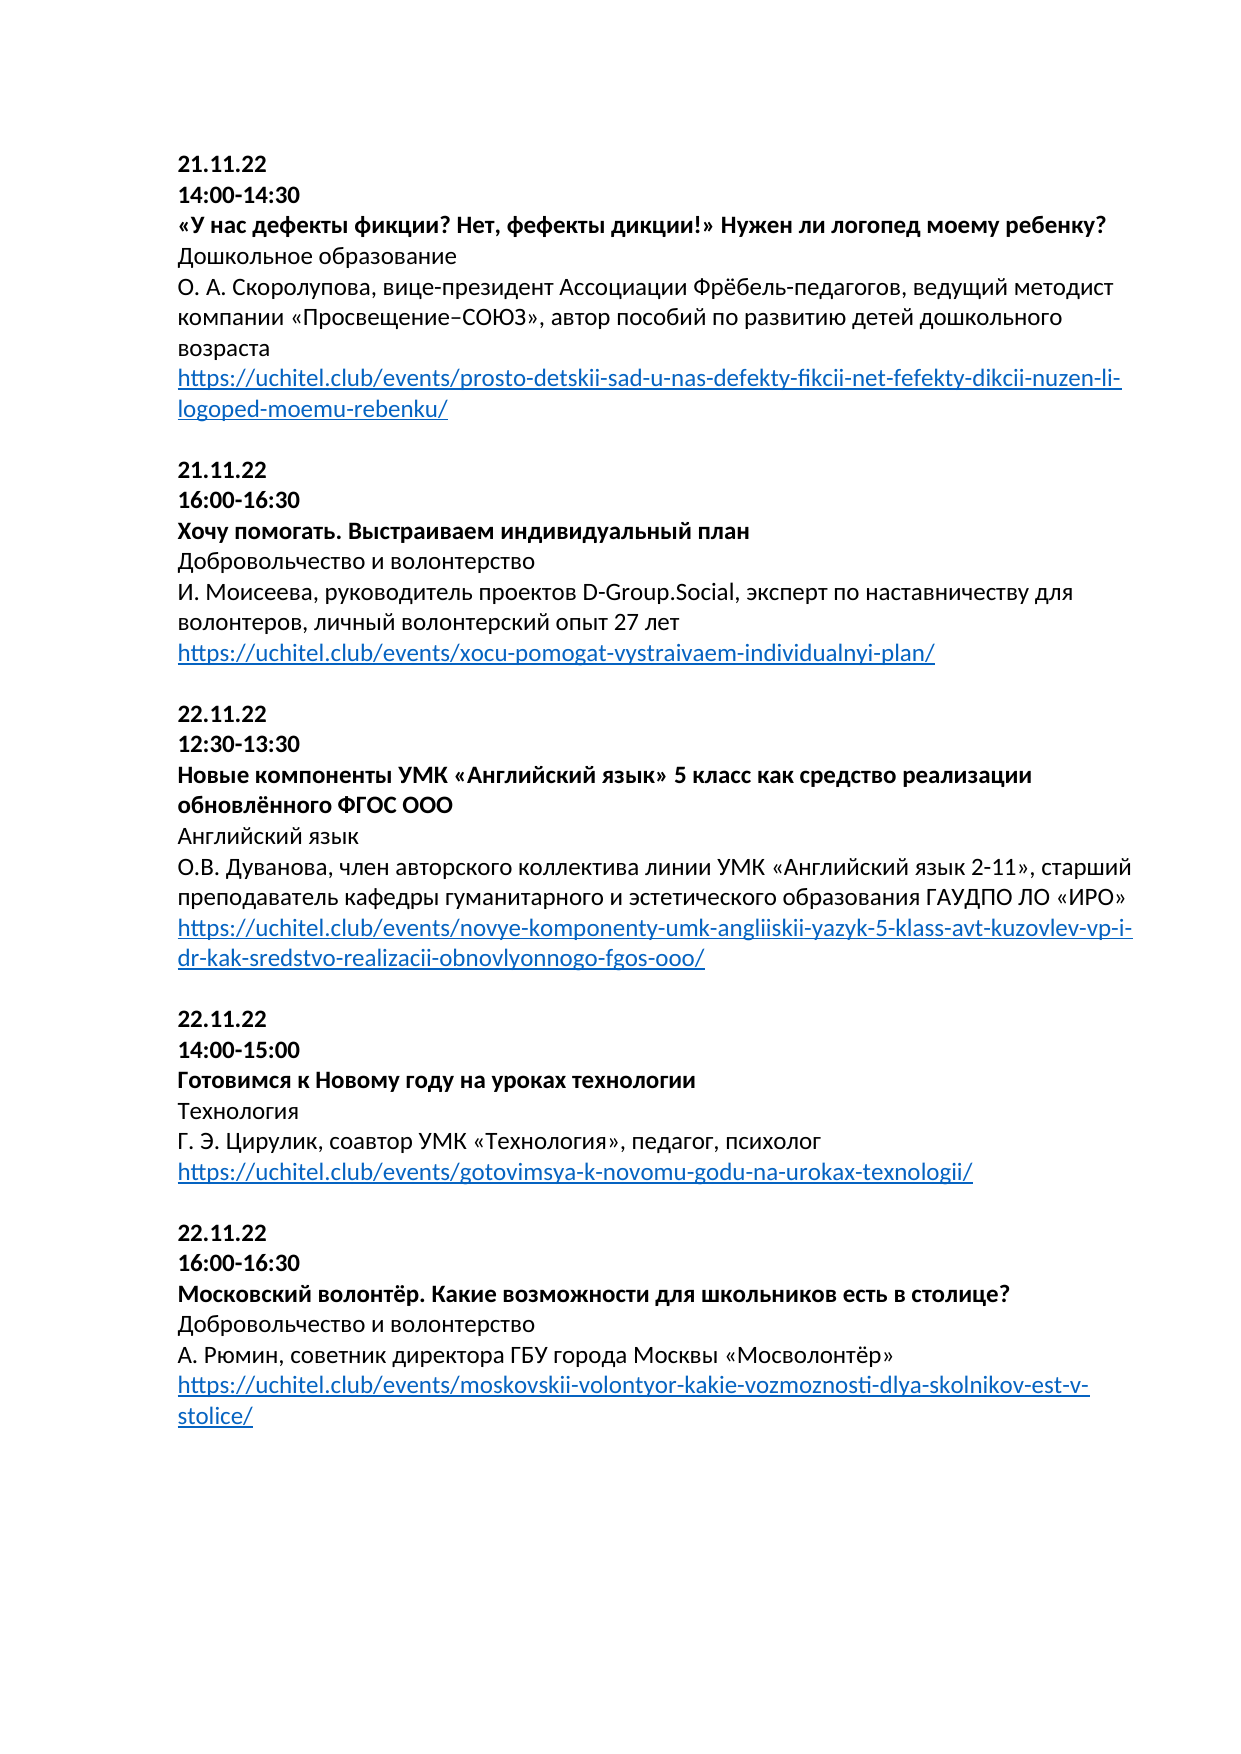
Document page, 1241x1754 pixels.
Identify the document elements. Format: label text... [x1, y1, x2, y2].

text Английский язык [177, 820, 1152, 851]
text 22.11.22 [177, 698, 1152, 728]
text Добровольчество и волонтерство [177, 1308, 1152, 1339]
text Готовимся к Новому году на уроках технологии [177, 1064, 1152, 1095]
text О. А. Скоролупова, вице-президент Ассоциации Фрёбель-педагогов, ведущий методист компании «Просвещение–СОЮЗ», автор пособий по развитию детей дошкольного возраста [177, 271, 1152, 362]
text https://uchitel.club/events/xocu-pomogat-vystraivaem-individualnyi-plan/ [177, 637, 1152, 667]
text Новые компоненты УМК «Английский язык» 5 класс как средство реализации обновлённого ФГОС ООО [177, 759, 1152, 820]
text Дошкольное образование [177, 240, 1152, 271]
text О.В. Дуванова, член авторского коллектива линии УМК «Английский язык 2-11», старший преподаватель кафедры гуманитарного и эстетического образования ГАУДПО ЛО «ИРО» https://uchitel.club/events/novye-komponenty-umk-angliiskii-yazyk-5-klass-avt-kuzovlev-vp-i-dr-kak-sredstvo-realizacii-obnovlyonnogo-fgos-ooo/ [177, 851, 1152, 973]
text 21.11.22 [177, 454, 1152, 484]
text Московский волонтёр. Какие возможности для школьников есть в столице? [177, 1278, 1152, 1308]
text «У нас дефекты фикции? Нет, фефекты дикции!» Нужен ли логопед моему ребенку? [177, 210, 1152, 240]
text 22.11.22 [177, 1003, 1152, 1034]
text 14:00-14:30 [177, 179, 1152, 210]
text И. Моисеева, руководитель проектов D-Group.Social, эксперт по наставничеству для волонтеров, личный волонтерский опыт 27 лет [177, 576, 1152, 637]
text А. Рюмин, советник директора ГБУ города Москвы «Мосволонтёр» https://uchitel.club/events/moskovskii-volontyor-kakie-vozmoznosti-dlya-skolnikov-est-v-stolice/ [177, 1339, 1152, 1431]
text Хочу помогать. Выстраиваем индивидуальный план [177, 515, 1152, 545]
text Г. Э. Цирулик, соавтор УМК «Технология», педагог, психолог https://uchitel.club/events/gotovimsya-k-novomu-godu-na-urokax-texnologii/ [177, 1125, 1152, 1186]
text https://uchitel.club/events/prosto-detskii-sad-u-nas-defekty-fikcii-net-fefekty-dikcii-nuzen-li-logoped-moemu-rebenku/ [177, 362, 1152, 423]
text 21.11.22 [177, 149, 1152, 179]
text 22.11.22 [177, 1217, 1152, 1247]
text Технология [177, 1095, 1152, 1125]
text 12:30-13:30 [177, 728, 1152, 759]
text 16:00-16:30 [177, 484, 1152, 515]
text 14:00-15:00 [177, 1034, 1152, 1064]
text Добровольчество и волонтерство [177, 545, 1152, 576]
text 16:00-16:30 [177, 1247, 1152, 1278]
